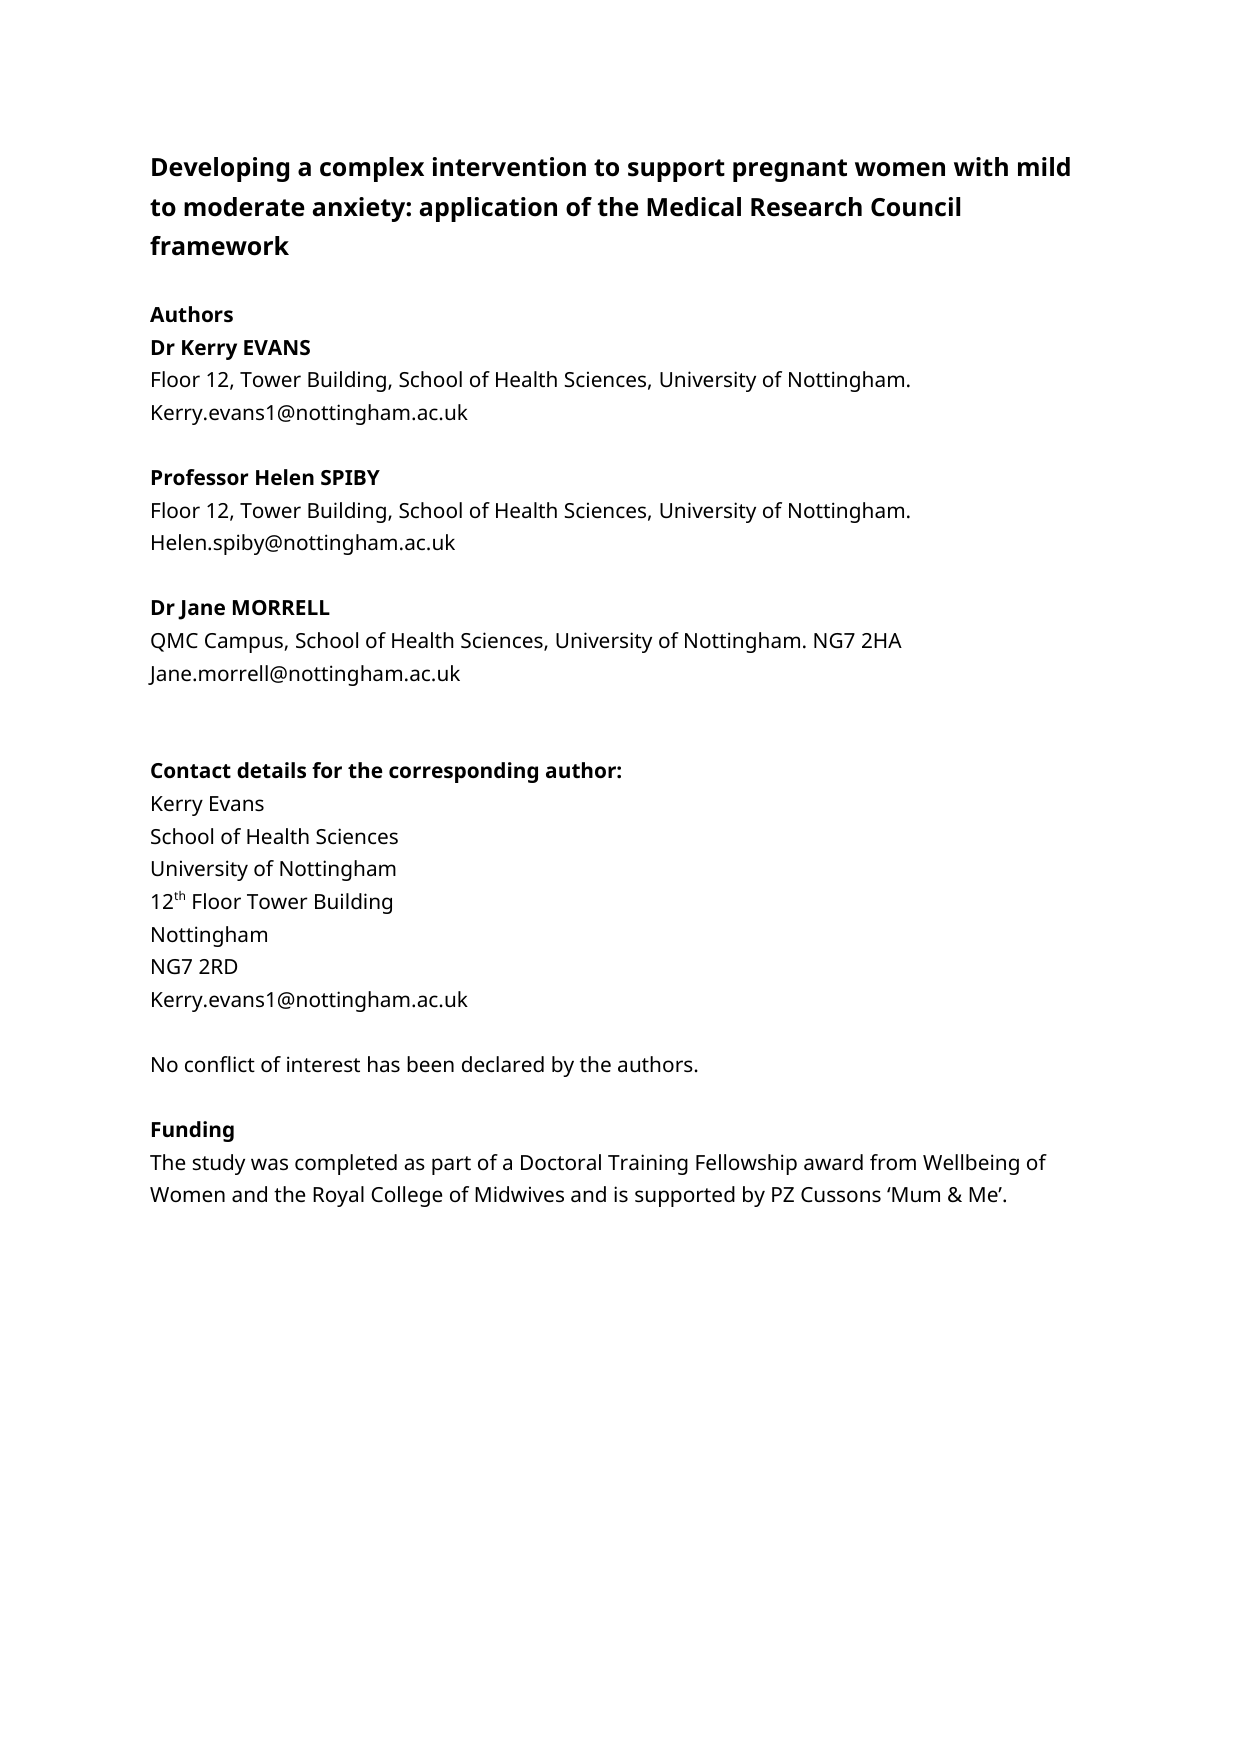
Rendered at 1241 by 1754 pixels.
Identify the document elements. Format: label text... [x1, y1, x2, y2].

text University of Nottingham [150, 854, 1090, 883]
text Contact details for the corresponding author: [150, 757, 1090, 785]
text Nottingham NG7 2RD [150, 920, 1090, 981]
text The study was completed as part of a Doctoral Training Fellowship award from Wellbeing of Women and the Royal College of Midwives and is supported by PZ Cussons ‘Mum & Me’. [150, 1148, 1090, 1209]
text Dr Jane MORRELL [150, 593, 1090, 622]
text Kerry.evans1@nottingham.ac.uk [150, 398, 1090, 426]
text Kerry Evans [150, 789, 1090, 818]
text Floor 12, Tower Building, School of Health Sciences, University of Nottingham. [150, 496, 1090, 524]
text 12th Floor Tower Building [150, 887, 1090, 916]
text School of Health Sciences [150, 822, 1090, 850]
text No conflict of interest has been declared by the authors. [150, 1050, 1090, 1078]
text QMC Campus, School of Health Sciences, University of Nottingham. NG7 2HA [150, 626, 1090, 654]
text Kerry.evans1@nottingham.ac.uk [150, 985, 1090, 1013]
text Helen.spiby@nottingham.ac.uk [150, 528, 1090, 557]
text Professor Helen SPIBY [150, 463, 1090, 492]
text Developing a complex intervention to support pregnant women with mild to moderate anxiety: application of the Medical Research Council framework [150, 150, 1090, 262]
text Jane.morrell@nottingham.ac.uk [150, 659, 1090, 687]
text Authors [150, 300, 1090, 328]
text Dr Kerry EVANS [150, 333, 1090, 361]
text Floor 12, Tower Building, School of Health Sciences, University of Nottingham. [150, 365, 1090, 394]
text Funding [150, 1115, 1090, 1144]
